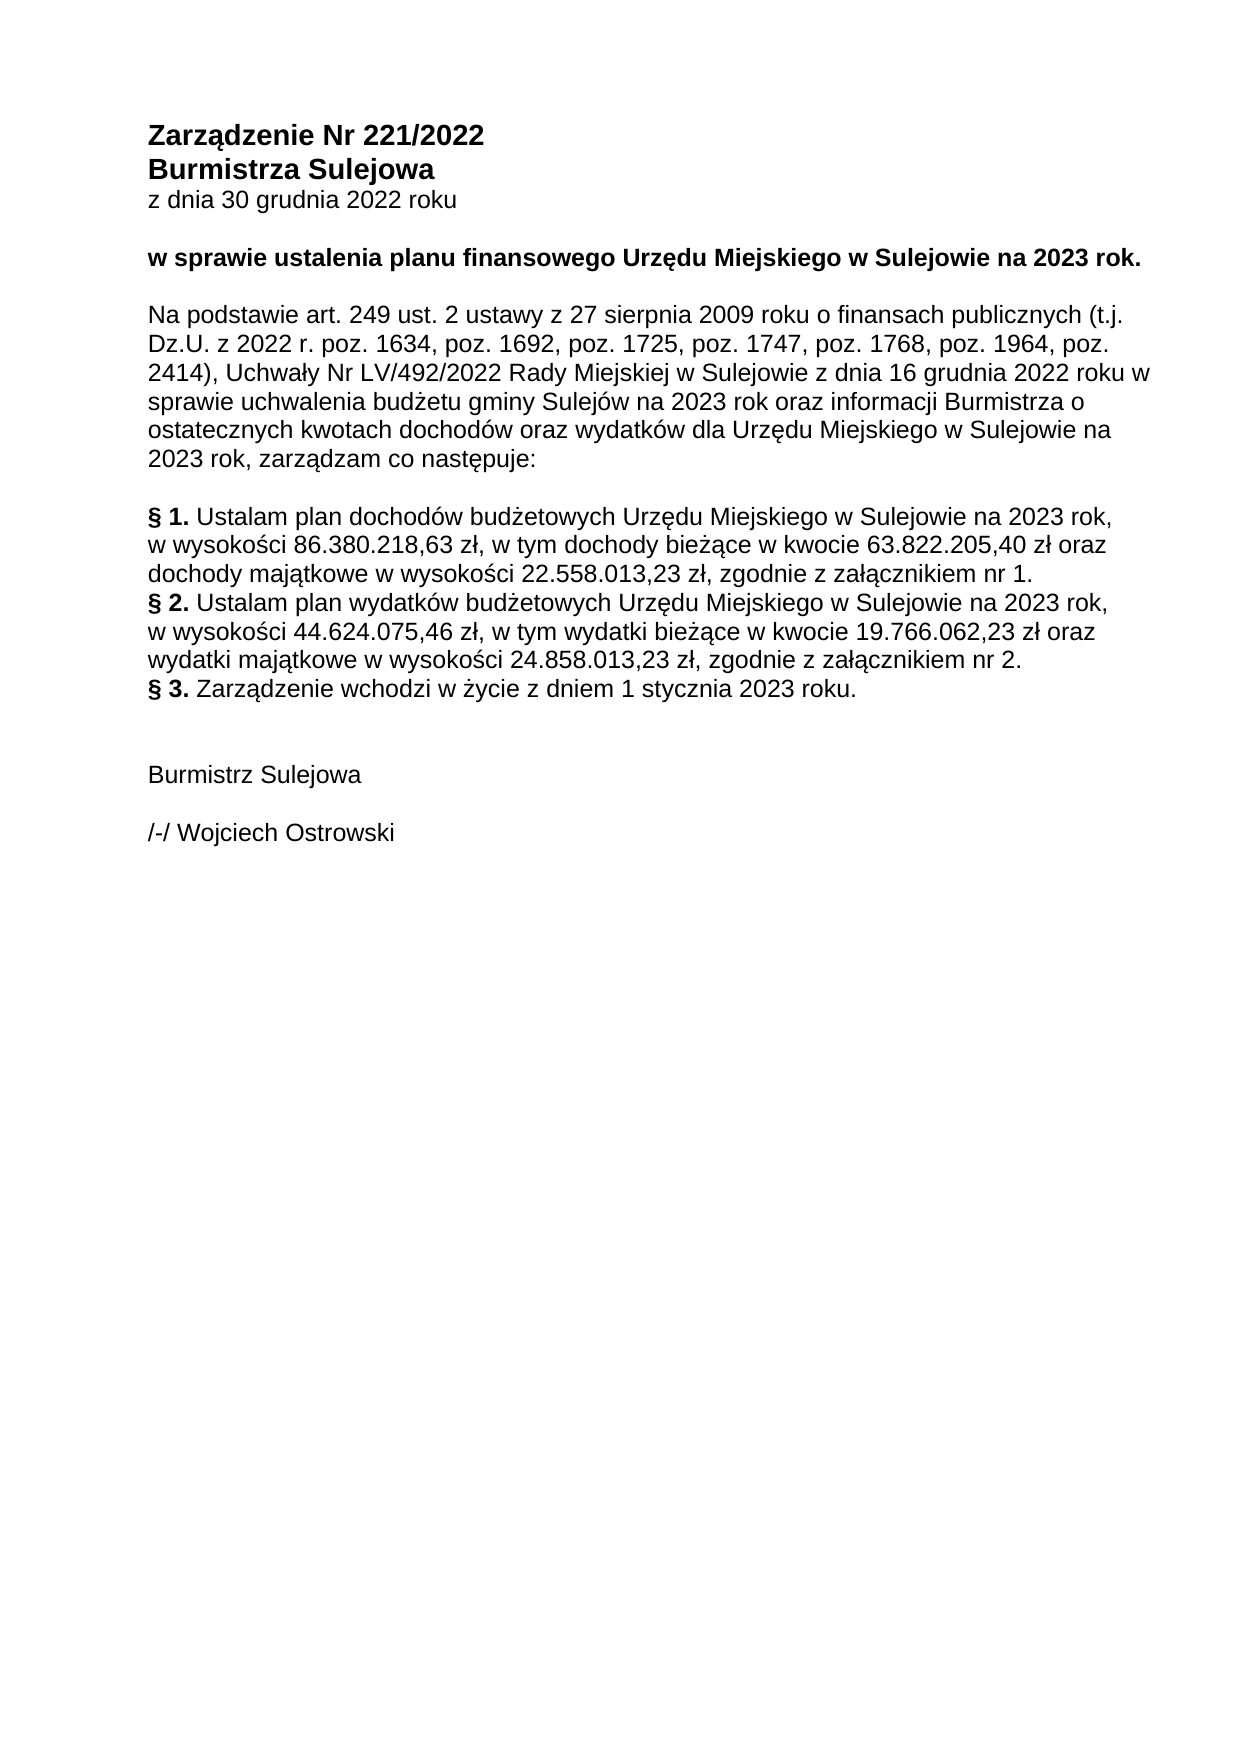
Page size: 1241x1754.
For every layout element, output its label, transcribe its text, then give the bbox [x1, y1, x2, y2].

text § 1. Ustalam plan dochodów budżetowych Urzędu Miejskiego w Sulejowie na 2023 rok, w wysokości 86.380.218,63 zł, w tym dochody bieżące w kwocie 63.822.205,40 zł oraz dochody majątkowe w wysokości 22.558.013,23 zł, zgodnie z załącznikiem nr 1. [148, 501, 1152, 588]
text Burmistrza Sulejowa [148, 152, 1152, 185]
text Na podstawie art. 249 ust. 2 ustawy z 27 sierpnia 2009 roku o finansach publicznych (t.j. Dz.U. z 2022 r. poz. 1634, poz. 1692, poz. 1725, poz. 1747, poz. 1768, poz. 1964, poz. 2414), Uchwały Nr LV/492/2022 Rady Miejskiej w Sulejowie z dnia 16 grudnia 2022 roku w sprawie uchwalenia budżetu gminy Sulejów na 2023 rok oraz informacji Burmistrza o ostatecznych kwotach dochodów oraz wydatków dla Urzędu Miejskiego w Sulejowie na 2023 rok, zarządzam co następuje: [148, 300, 1152, 473]
text Burmistrz Sulejowa [148, 760, 1152, 789]
text § 3. Zarządzenie wchodzi w życie z dniem 1 stycznia 2023 roku. [148, 674, 1152, 703]
text Zarządzenie Nr 221/2022 [148, 118, 1152, 152]
text § 2. Ustalam plan wydatków budżetowych Urzędu Miejskiego w Sulejowie na 2023 rok, w wysokości 44.624.075,46 zł, w tym wydatki bieżące w kwocie 19.766.062,23 zł oraz wydatki majątkowe w wysokości 24.858.013,23 zł, zgodnie z załącznikiem nr 2. [148, 588, 1152, 674]
text /-/ Wojciech Ostrowski [148, 818, 1152, 846]
text w sprawie ustalenia planu finansowego Urzędu Miejskiego w Sulejowie na 2023 rok. [148, 243, 1152, 271]
subtitle z dnia 30 grudnia 2022 roku [148, 185, 1152, 214]
